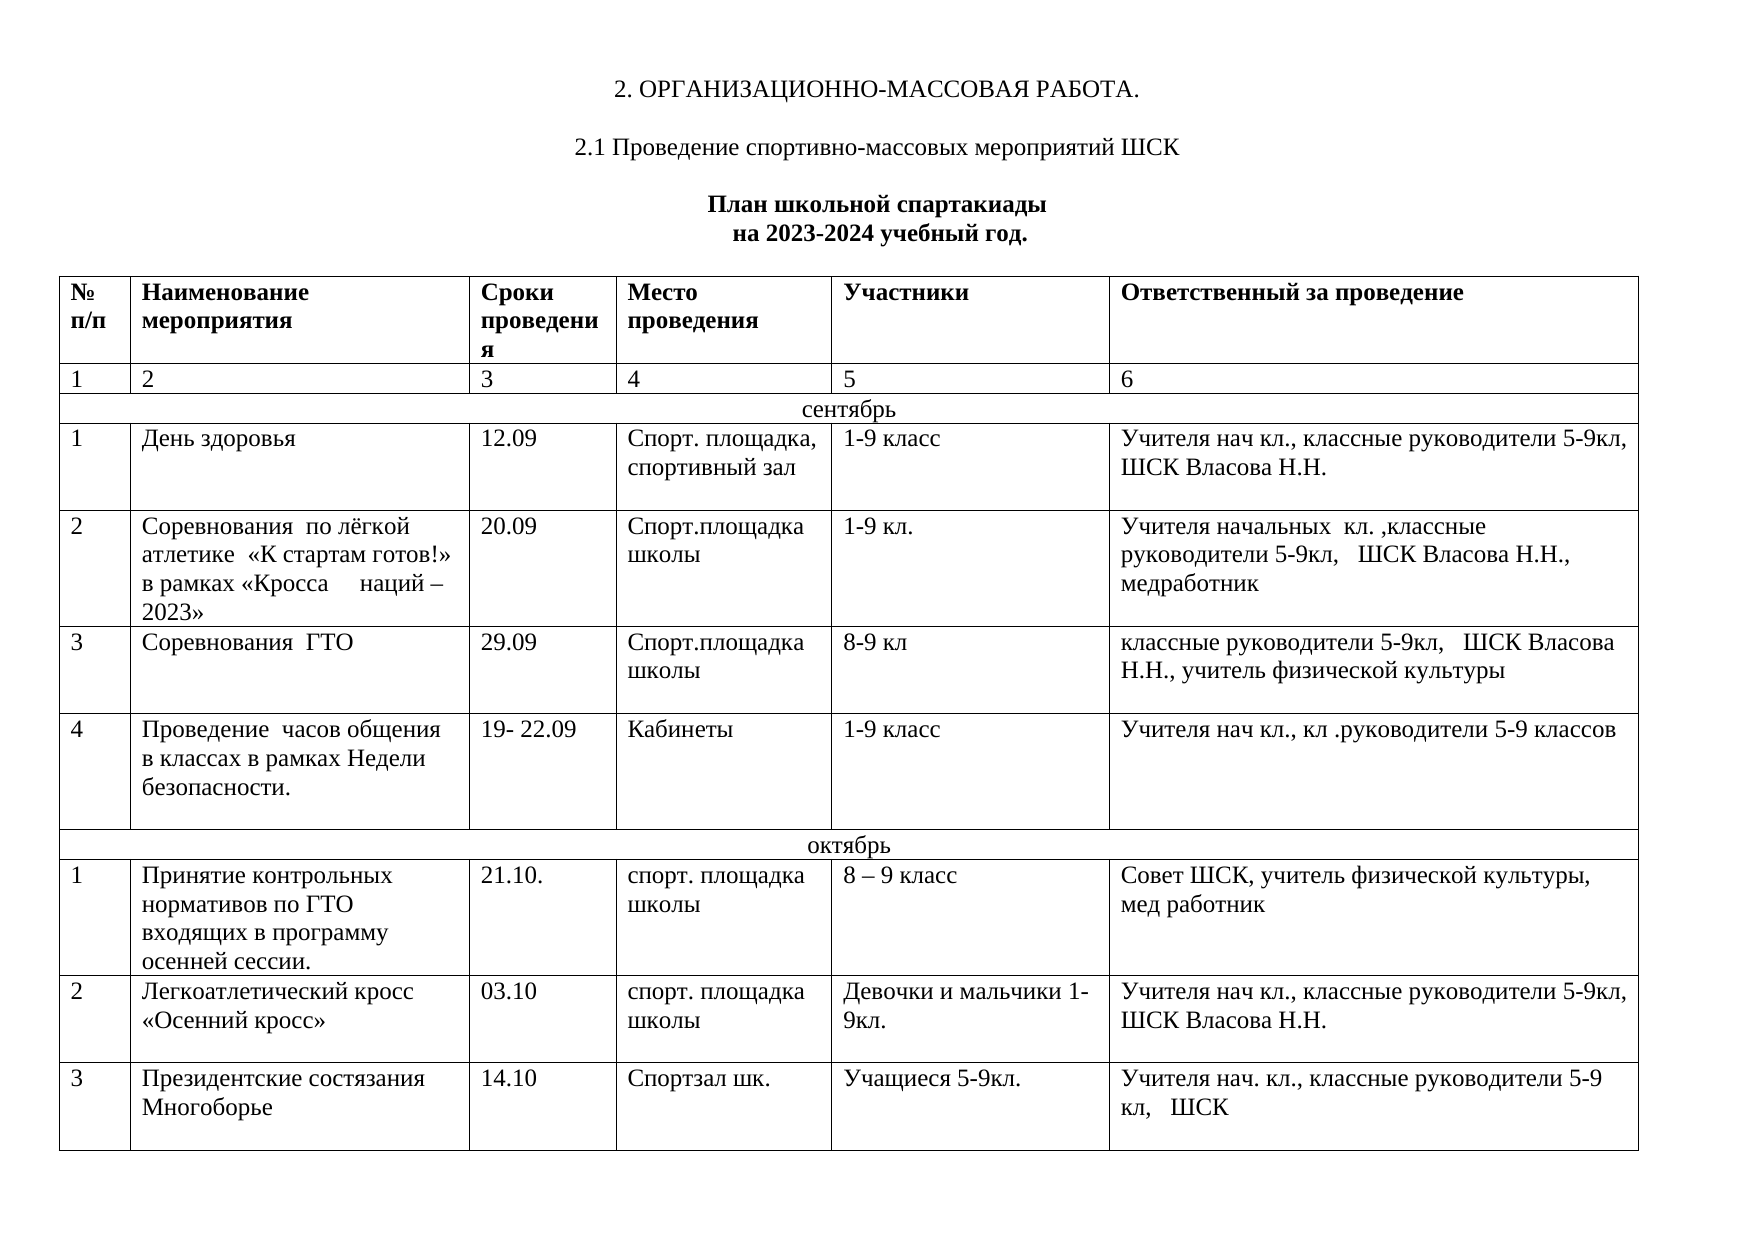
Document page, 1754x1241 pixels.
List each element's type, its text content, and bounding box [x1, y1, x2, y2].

text 2.1 Проведение спортивно-массовых мероприятий ШСК [59, 132, 1695, 161]
table_cell 1 [60, 424, 130, 510]
table_cell Учителя нач. кл., классные руководители 5-9 кл, ШСК [1110, 1063, 1638, 1149]
table_cell 3 [470, 364, 616, 393]
table_cell 20.09 [470, 511, 616, 626]
table_cell Президентские состязания Многоборье [131, 1063, 469, 1149]
table_cell Легкоатлетический кросс «Осенний кросс» [131, 976, 469, 1062]
table_cell Спорт. площадка, спортивный зал [617, 424, 831, 510]
table_cell Соревнования ГТО [131, 627, 469, 713]
table_cell Принятие контрольных нормативов по ГТО входящих в программу осенней сессии. [131, 860, 469, 975]
table_cell Проведение часов общения в классах в рамках Недели безопасности. [131, 714, 469, 829]
table_cell 19- 22.09 [470, 714, 616, 829]
table_cell 6 [1110, 364, 1638, 393]
table_cell Девочки и мальчики 1- 9кл. [832, 976, 1109, 1062]
text План школьной спартакиады [59, 189, 1695, 218]
table_cell День здоровья [131, 424, 469, 510]
table_cell Учителя начальных кл. ,классные руководители 5-9кл, ШСК Власова Н.Н., медработник [1110, 511, 1638, 626]
table_cell 2 [131, 364, 469, 393]
table_cell 03.10 [470, 976, 616, 1062]
table_header Место проведения [617, 277, 831, 363]
table_header Наименование мероприятия [131, 277, 469, 363]
table_cell Учителя нач кл., классные руководители 5-9кл, ШСК Власова Н.Н. [1110, 976, 1638, 1062]
table_cell 1-9 кл. [832, 511, 1109, 626]
table_header Участники [832, 277, 1109, 363]
table_cell 8-9 кл [832, 627, 1109, 713]
table_header Сроки проведения [470, 277, 616, 363]
table_cell спорт. площадка школы [617, 860, 831, 975]
table_cell классные руководители 5-9кл, ШСК Власова Н.Н., учитель физической культуры [1110, 627, 1638, 713]
table_cell спорт. площадка школы [617, 976, 831, 1062]
table_cell 1 [60, 364, 130, 393]
table_cell Спортзал шк. [617, 1063, 831, 1149]
table_cell Учителя нач кл., классные руководители 5-9кл, ШСК Власова Н.Н. [1110, 424, 1638, 510]
table_cell 3 [60, 1063, 130, 1149]
table_cell Совет ШСК, учитель физической культуры, мед работник [1110, 860, 1638, 975]
table_cell сентябрь [60, 394, 1638, 422]
text на 2023-2024 учебный год. [59, 218, 1695, 247]
table_cell 14.10 [470, 1063, 616, 1149]
text 2. ОРГАНИЗАЦИОННО-МАССОВАЯ РАБОТА. [59, 74, 1695, 103]
table_cell 21.10. [470, 860, 616, 975]
table_cell 12.09 [470, 424, 616, 510]
table_cell 1 [60, 860, 130, 975]
table_cell 4 [60, 714, 130, 829]
table_cell Спорт.площадка школы [617, 511, 831, 626]
table_cell 4 [617, 364, 831, 393]
table_cell Кабинеты [617, 714, 831, 829]
table_cell 29.09 [470, 627, 616, 713]
table_cell 1-9 класс [832, 424, 1109, 510]
table_cell 8 – 9 класс [832, 860, 1109, 975]
table_cell Соревнования по лёгкой атлетике «К стартам готов!» в рамках «Кросса наций – 2023» [131, 511, 469, 626]
table_cell 1-9 класс [832, 714, 1109, 829]
table_cell Спорт.площадка школы [617, 627, 831, 713]
table_cell октябрь [60, 830, 1638, 859]
table_header Ответственный за проведение [1110, 277, 1638, 363]
table_cell Учащиеся 5-9кл. [832, 1063, 1109, 1149]
table_cell 2 [60, 976, 130, 1062]
table_header № п/п [60, 277, 130, 363]
table_cell 2 [60, 511, 130, 626]
table_cell 5 [832, 364, 1109, 393]
table_cell Учителя нач кл., кл .руководители 5-9 классов [1110, 714, 1638, 829]
table_cell 3 [60, 627, 130, 713]
